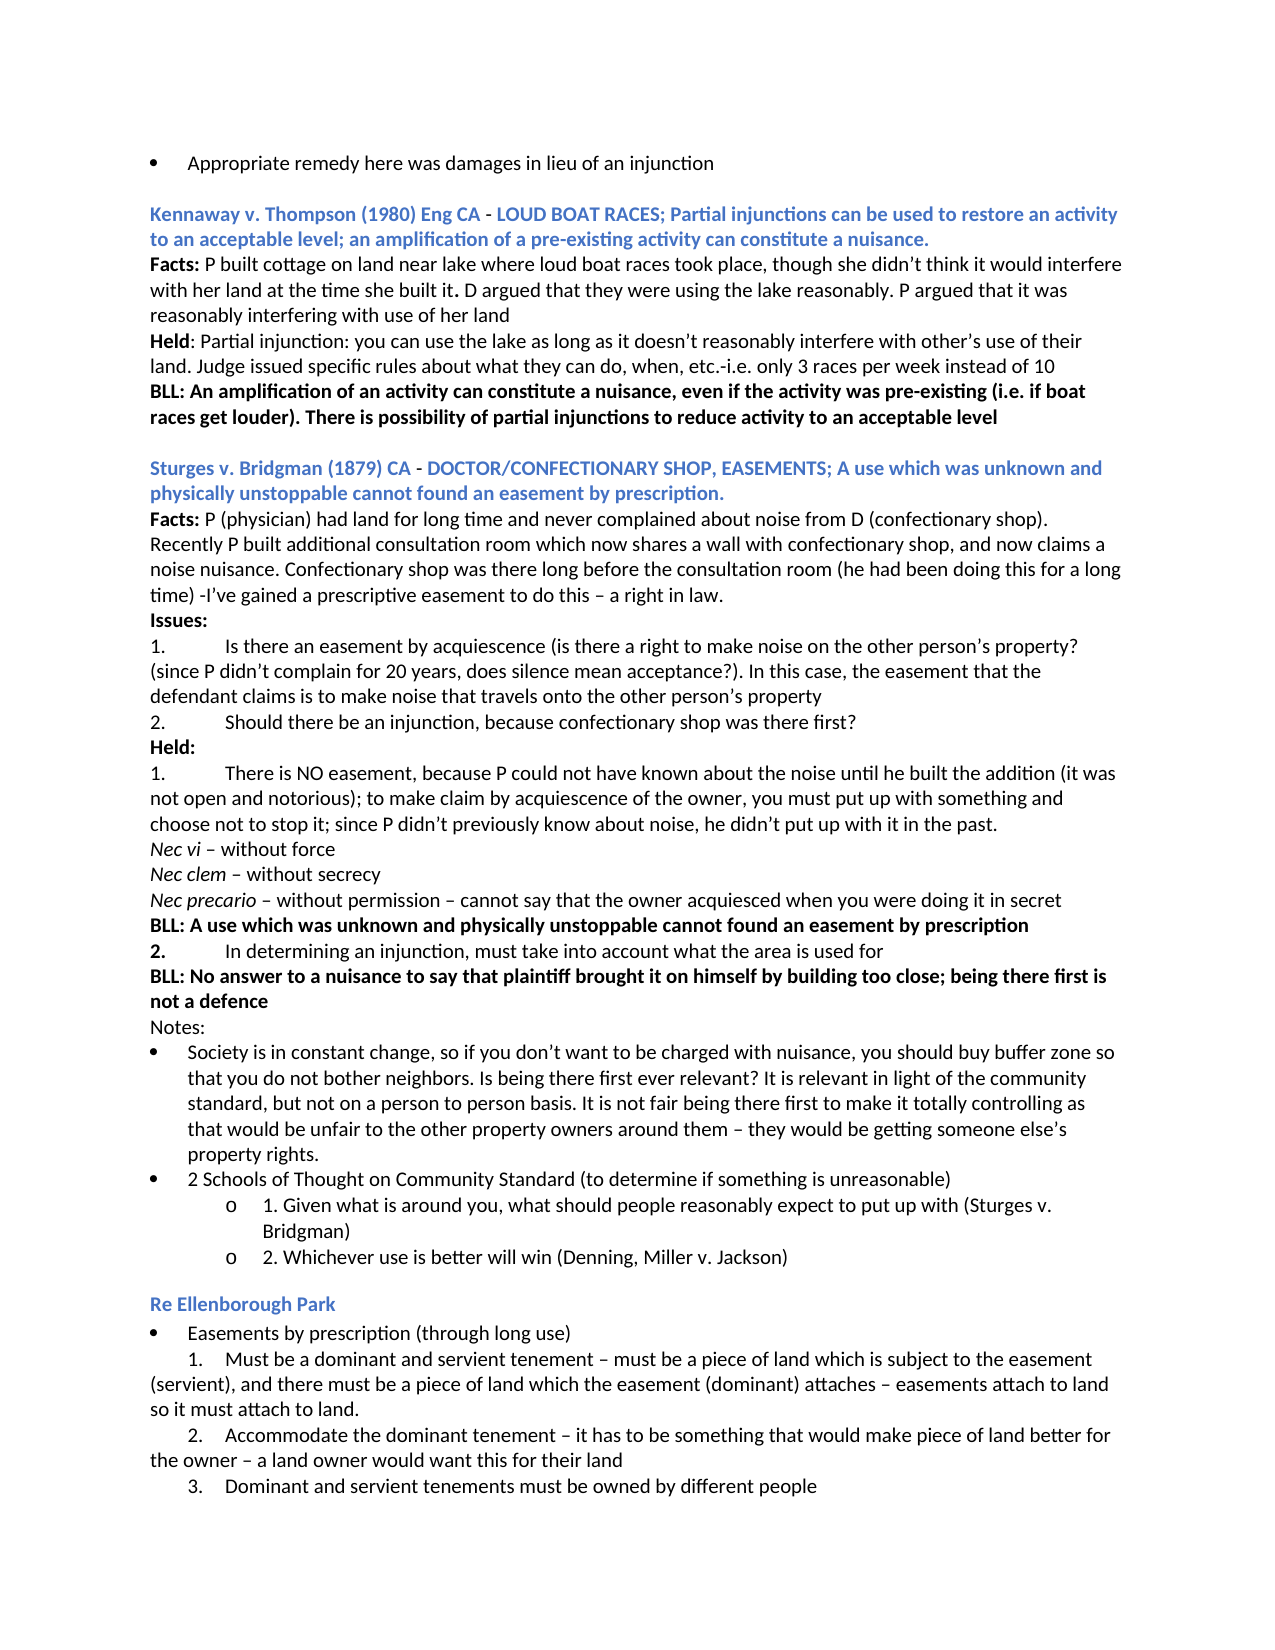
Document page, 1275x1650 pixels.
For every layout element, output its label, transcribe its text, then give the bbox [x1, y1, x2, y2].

list 1. Given what is around you, what should people reasonably expect to put up with (Sturges v. Bridgman) [225, 1192, 1125, 1244]
text BLL: A use which was unknown and physically unstoppable cannot found an easement by prescription [150, 912, 1125, 938]
text BLL: An amplification of an activity can constitute a nuisance, even if the activity was pre-existing (i.e. if boat races get louder). There is possibility of partial injunctions to reduce activity to an acceptable level [150, 379, 1125, 429]
text Held: Partial injunction: you can use the lake as long as it doesn’t reasonably interfere with other’s use of their land. Judge issued specific rules about what they can do, when, etc.-i.e. only 3 races per week instead of 10 [150, 328, 1125, 379]
list Society is in constant change, so if you don’t want to be charged with nuisance, you should buy buffer zone so that you do not bother neighbors. Is being there first ever relevant? It is relevant in light of the community standard, but not on a person to person basis. It is not fair being there first to make it totally controlling as that would be unfair to the other property owners around them – they would be getting someone else’s property rights. [150, 1039, 1125, 1167]
text Facts: P built cottage on land near lake where loud boat races took place, though she didn’t think it would interfere with her land at the time she built it. D argued that they were using the lake reasonably. P argued that it was reasonably interfering with use of her land [150, 252, 1125, 328]
text Nec vi – without force [150, 836, 1125, 862]
text 1. Is there an easement by acquiescence (is there a right to make noise on the other person’s property? (since P didn’t complain for 20 years, does silence mean acceptance?). In this case, the easement that the defendant claims is to make noise that travels onto the other person’s property [150, 633, 1125, 709]
text Nec clem – without secrecy [150, 862, 1125, 887]
text Kennaway v. Thompson (1980) Eng CA - LOUD BOAT RACES; Partial injunctions can be used to restore an activity to an acceptable level; an amplification of a pre-existing activity can constitute a nuisance. [150, 201, 1125, 252]
text Held: [150, 734, 1125, 760]
text BLL: No answer to a nuisance to say that plaintiff brought it on himself by building too close; being there first is not a defence [150, 963, 1125, 1014]
text 2. Should there be an injunction, because confectionary shop was there first? [150, 709, 1125, 734]
list Dominant and servient tenements must be owned by different people [150, 1473, 1125, 1498]
text Notes: [150, 1014, 1125, 1039]
list Easements by prescription (through long use) [150, 1320, 1125, 1346]
subtitle Re Ellenborough Park [150, 1291, 1125, 1317]
text Sturges v. Bridgman (1879) CA - DOCTOR/CONFECTIONARY SHOP, EASEMENTS; A use which was unknown and physically unstoppable cannot found an easement by prescription. [150, 455, 1125, 506]
list 2. Whichever use is better will win (Denning, Miller v. Jackson) [225, 1244, 1125, 1270]
list In determining an injunction, must take into account what the area is used for [150, 938, 1125, 963]
text Nec precario – without permission – cannot say that the owner acquiesced when you were doing it in secret [150, 887, 1125, 912]
list There is NO easement, because P could not have known about the noise until he built the addition (it was not open and notorious); to make claim by acquiescence of the owner, you must put up with something and choose not to stop it; since P didn’t previously know about noise, he didn’t put up with it in the past. [150, 760, 1125, 836]
list Accommodate the dominant tenement – it has to be something that would make piece of land better for the owner – a land owner would want this for their land [150, 1422, 1125, 1473]
text Facts: P (physician) had land for long time and never complained about noise from D (confectionary shop). Recently P built additional consultation room which now shares a wall with confectionary shop, and now claims a noise nuisance. Confectionary shop was there long before the consultation room (he had been doing this for a long time) -I’ve gained a prescriptive easement to do this – a right in law. [150, 506, 1125, 607]
list Appropriate remedy here was damages in lieu of an injunction [150, 150, 1125, 175]
text Issues: [150, 607, 1125, 633]
list Must be a dominant and servient tenement – must be a piece of land which is subject to the easement (servient), and there must be a piece of land which the easement (dominant) attaches – easements attach to land so it must attach to land. [150, 1346, 1125, 1422]
list 2 Schools of Thought on Community Standard (to determine if something is unreasonable) [150, 1167, 1125, 1192]
